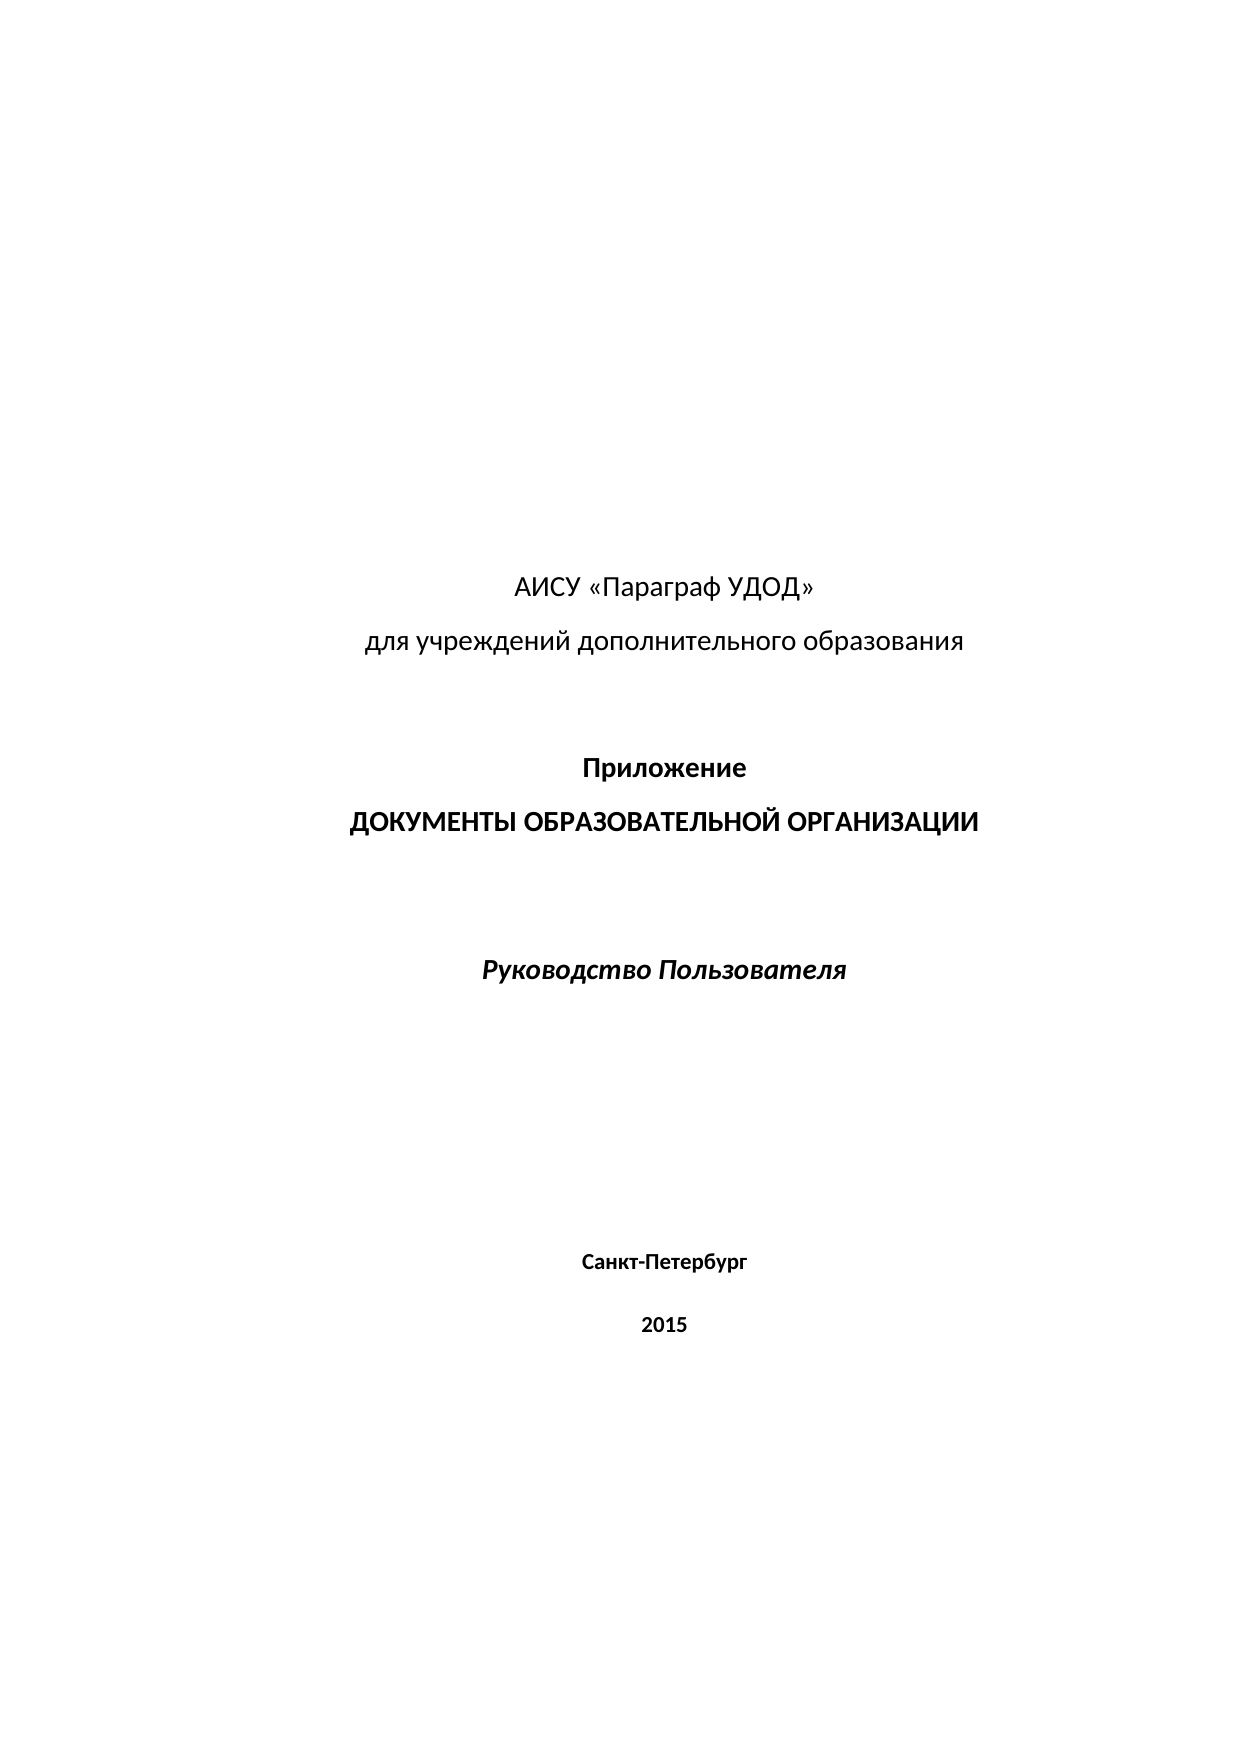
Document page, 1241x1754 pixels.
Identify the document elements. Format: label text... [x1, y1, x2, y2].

text Санкт-Петербург [177, 1247, 1152, 1275]
text АИСУ «Параграф УДОД» для учреждений дополнительного образования [177, 568, 1152, 657]
text Приложение ДОКУМЕНТЫ ОБРАЗОВАТЕЛЬНОЙ ОРГАНИЗАЦИИ [177, 749, 1152, 838]
text Руководство Пользователя [177, 951, 1152, 987]
text 2015 [177, 1310, 1152, 1338]
